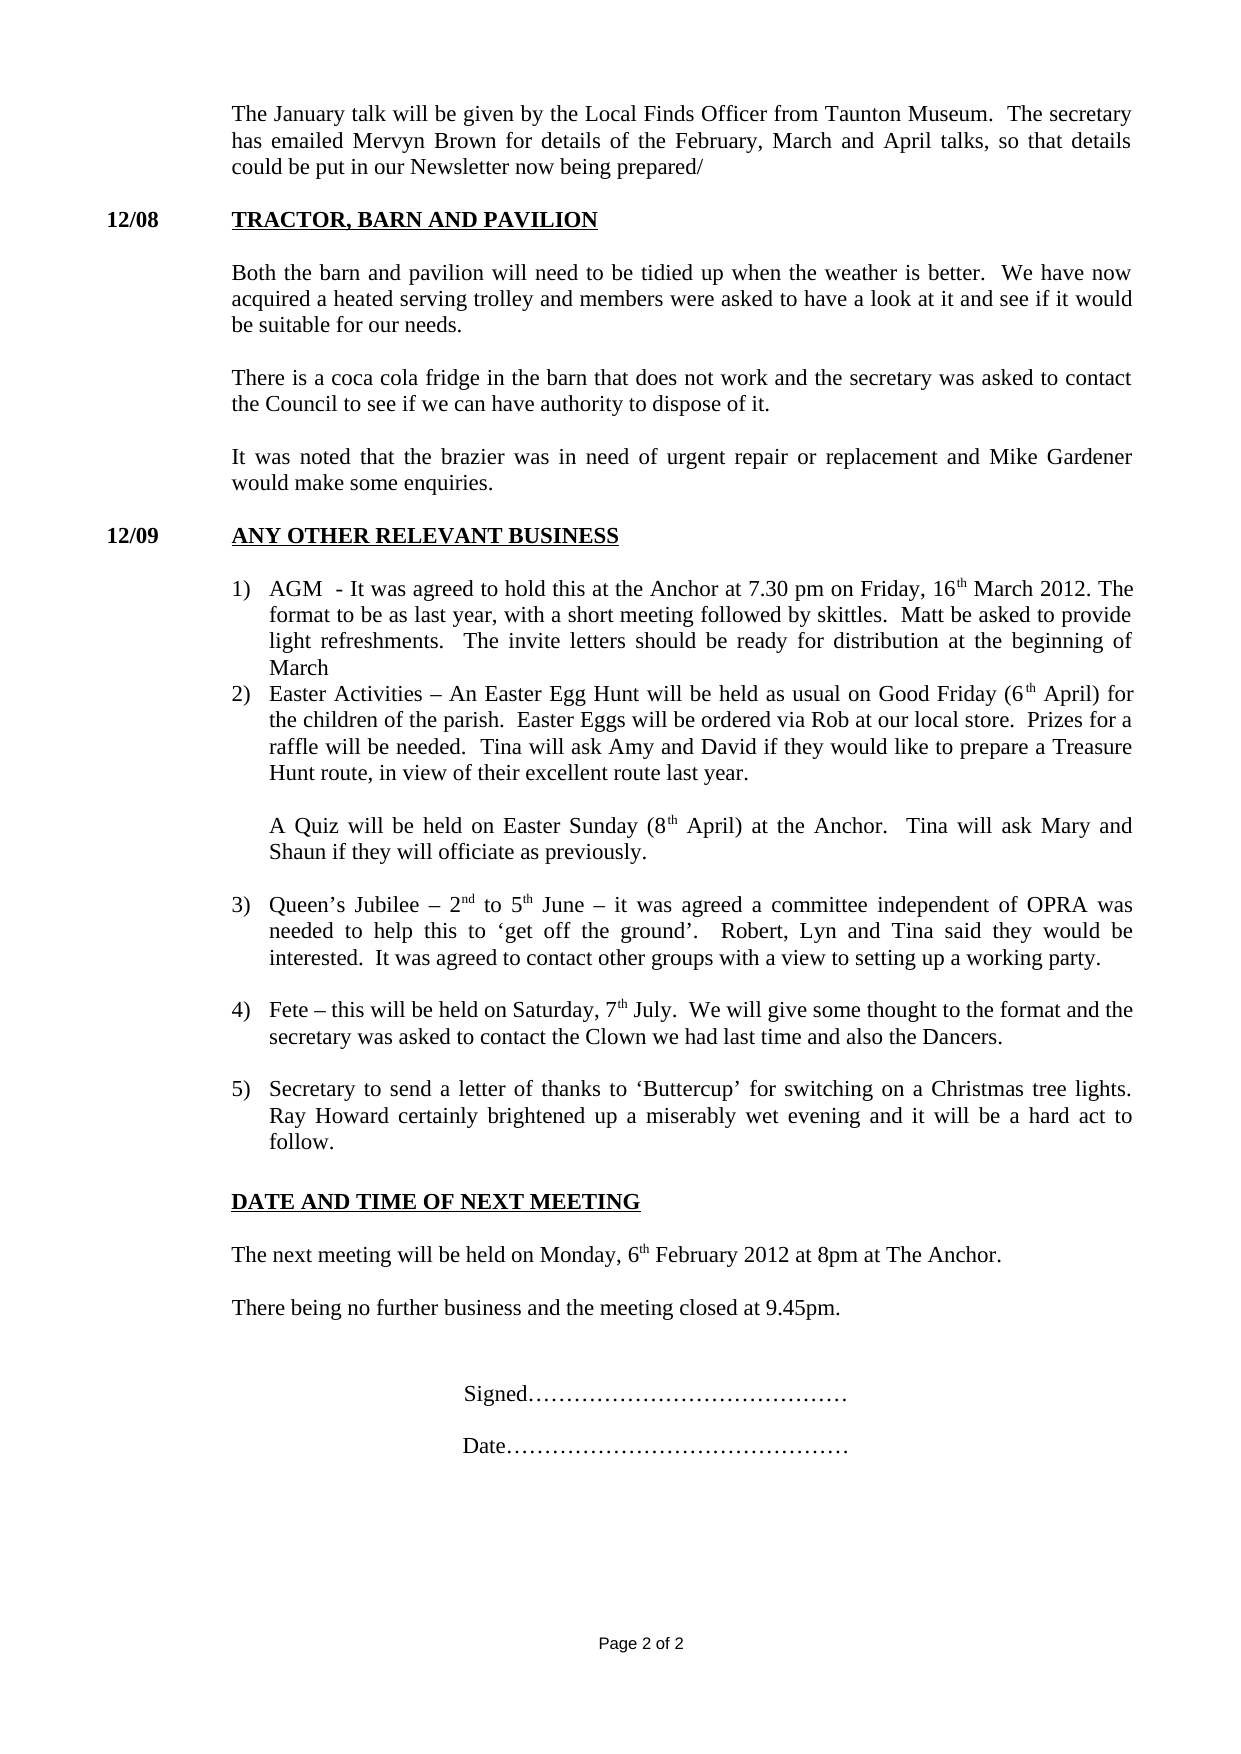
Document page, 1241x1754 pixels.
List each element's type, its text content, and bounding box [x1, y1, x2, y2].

title Fete – this will be held on Saturday, 7th July. We will give some thought to the format and the secretary was asked to contact the Clown we had last time and also the Dancers. [231, 996, 1134, 1049]
title DATE TIME OF MEETING [231, 1188, 1134, 1214]
title Easter Activities – An Easter Egg Hunt will be held as usual on Good Friday (6th April) for the children of the parish. Easter Eggs will be ordered via Rob at our local store. Prizes for a raffle will be needed. Tina will ask Amy and David if they would like to prepare a Treasure Hunt route, in view of their excellent route last year. [231, 680, 1134, 786]
title AGM - It was agreed to hold this at the Anchor at 7.30 pm on Friday, 16th March 2012. The format to be as last year, with a short meeting followed by skittles. Matt be asked to provide light refreshments. The invite letters should be ready for distribution at the beginning of March [231, 575, 1134, 680]
title There is a coca cola fridge in the barn that does not work and the secretary was asked to contact the Council to see if we can have authority to dispose of it. [106, 364, 1134, 417]
title Date……………………………………… [314, 1432, 1134, 1459]
title Queen’s Jubilee – 2nd to 5th June – it was agreed a committee independent of OPRA was needed to help this to ‘get off the ground’. Robert, Lyn and Tina said they would be interested. It was agreed to contact other groups with a view to setting up a working party. [231, 891, 1134, 970]
title Secretary to send a letter of thanks to ‘Buttercup’ for switching on a Christmas tree lights. Ray Howard certainly brightened up a miserably wet evening and it will be a hard act to follow. [231, 1076, 1134, 1154]
title The January talk will be given by the Local Finds Officer from Taunton Museum. The secretary has emailed Mervyn Brown for details of the February, March and April talks, so that details could be put in our Newsletter now being prepared/ [106, 100, 1134, 179]
title 12/09 ANY OTHER RELEVANT BUSINESS [106, 522, 1134, 548]
title Signed…………………………………… [314, 1346, 1134, 1406]
title Both the barn and pavilion will need to be tidied up when the weather is better. We have now acquired a heated serving trolley and members were asked to have a look at it and see if it would be suitable for our needs. [106, 258, 1134, 338]
title There being no further business and the meeting closed at 9.45pm. [89, 1293, 1134, 1320]
title The next meeting will be held on Monday, 6th February 2012 at 8pm at The Anchor. [231, 1241, 1134, 1267]
title A Quiz will be held on Easter Sunday (8th April) at the Anchor. Tina will ask Mary and Shaun if they will officiate as previously. [269, 812, 1134, 865]
title It was noted that the brazier was in need of urgent repair or replacement and Mike Gardener would make some enquiries. [106, 443, 1134, 496]
title 12/08 TRACTOR, BARN AND PAVILION [106, 206, 1134, 232]
